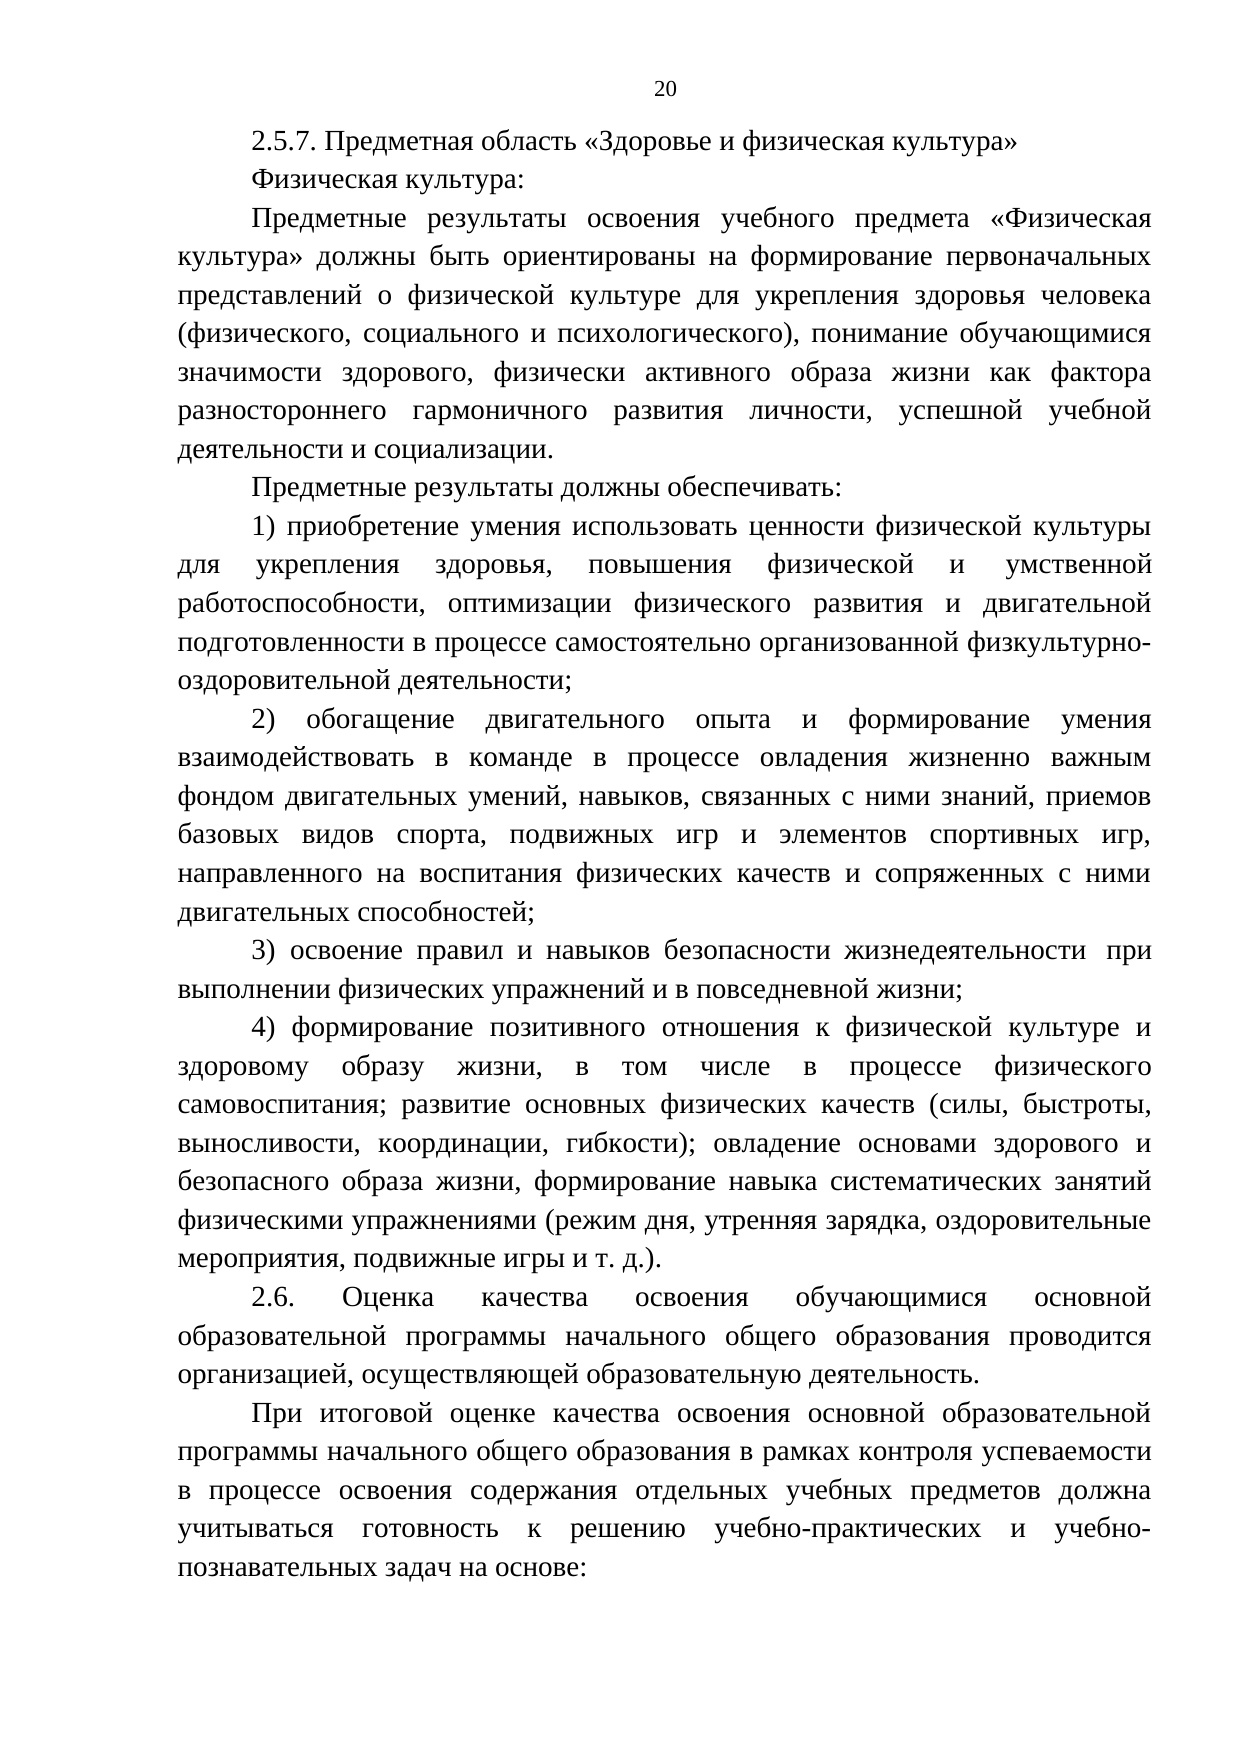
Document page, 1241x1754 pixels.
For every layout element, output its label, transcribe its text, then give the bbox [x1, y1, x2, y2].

list освоение правил и навыков безопасности жизнедеятельности при выполнении физических упражнений и в повседневной жизни; [177, 932, 1152, 1004]
text При итоговой оценке качества освоения основной образовательной программы начального общего образования в рамках контроля успеваемости в процессе освоения содержания отдельных учебных предметов должна учитываться готовность к решению учебно-практических и учебно- познавательных задач на основе: [177, 1395, 1152, 1582]
text Предметные результаты должны обеспечивать: [251, 469, 1165, 503]
list Предметная область «Здоровье и физическая культура» Физическая культура: [251, 123, 1019, 195]
list Оценка качества освоения обучающимися основной образовательной программы начального общего образования проводится организацией, осуществляющей образовательную деятельность. [177, 1279, 1152, 1390]
list формирование позитивного отношения к физической культуре и здоровому образу жизни, в том числе в процессе физического самовоспитания; развитие основных физических качеств (силы, быстроты, выносливости, координации, гибкости); овладение основами здорового и безопасного образа жизни, формирование навыка систематических занятий физическими упражнениями (режим дня, утренняя зарядка, оздоровительные мероприятия, подвижные игры и т. д.). [177, 1009, 1152, 1274]
text Предметные результаты освоения учебного предмета «Физическая культура» должны быть ориентированы на формирование первоначальных представлений о физической культуре для укрепления здоровья человека (физического, социального и психологического), понимание обучающимися значимости здорового, физически активного образа жизни как фактора разностороннего гармоничного развития личности, успешной учебной деятельности и социализации. [177, 200, 1152, 464]
list приобретение умения использовать ценности физической культуры для укрепления здоровья, повышения физической и умственной работоспособности, оптимизации физического развития и двигательной подготовленности в процессе самостоятельно организованной физкультурно- оздоровительной деятельности; [177, 508, 1152, 696]
list обогащение двигательного опыта и формирование умения взаимодействовать в команде в процессе овладения жизненно важным фондом двигательных умений, навыков, связанных с ними знаний, приемов базовых видов спорта, подвижных игр и элементов спортивных игр, направленного на воспитания физических качеств и сопряженных с ними двигательных способностей; [177, 701, 1152, 927]
